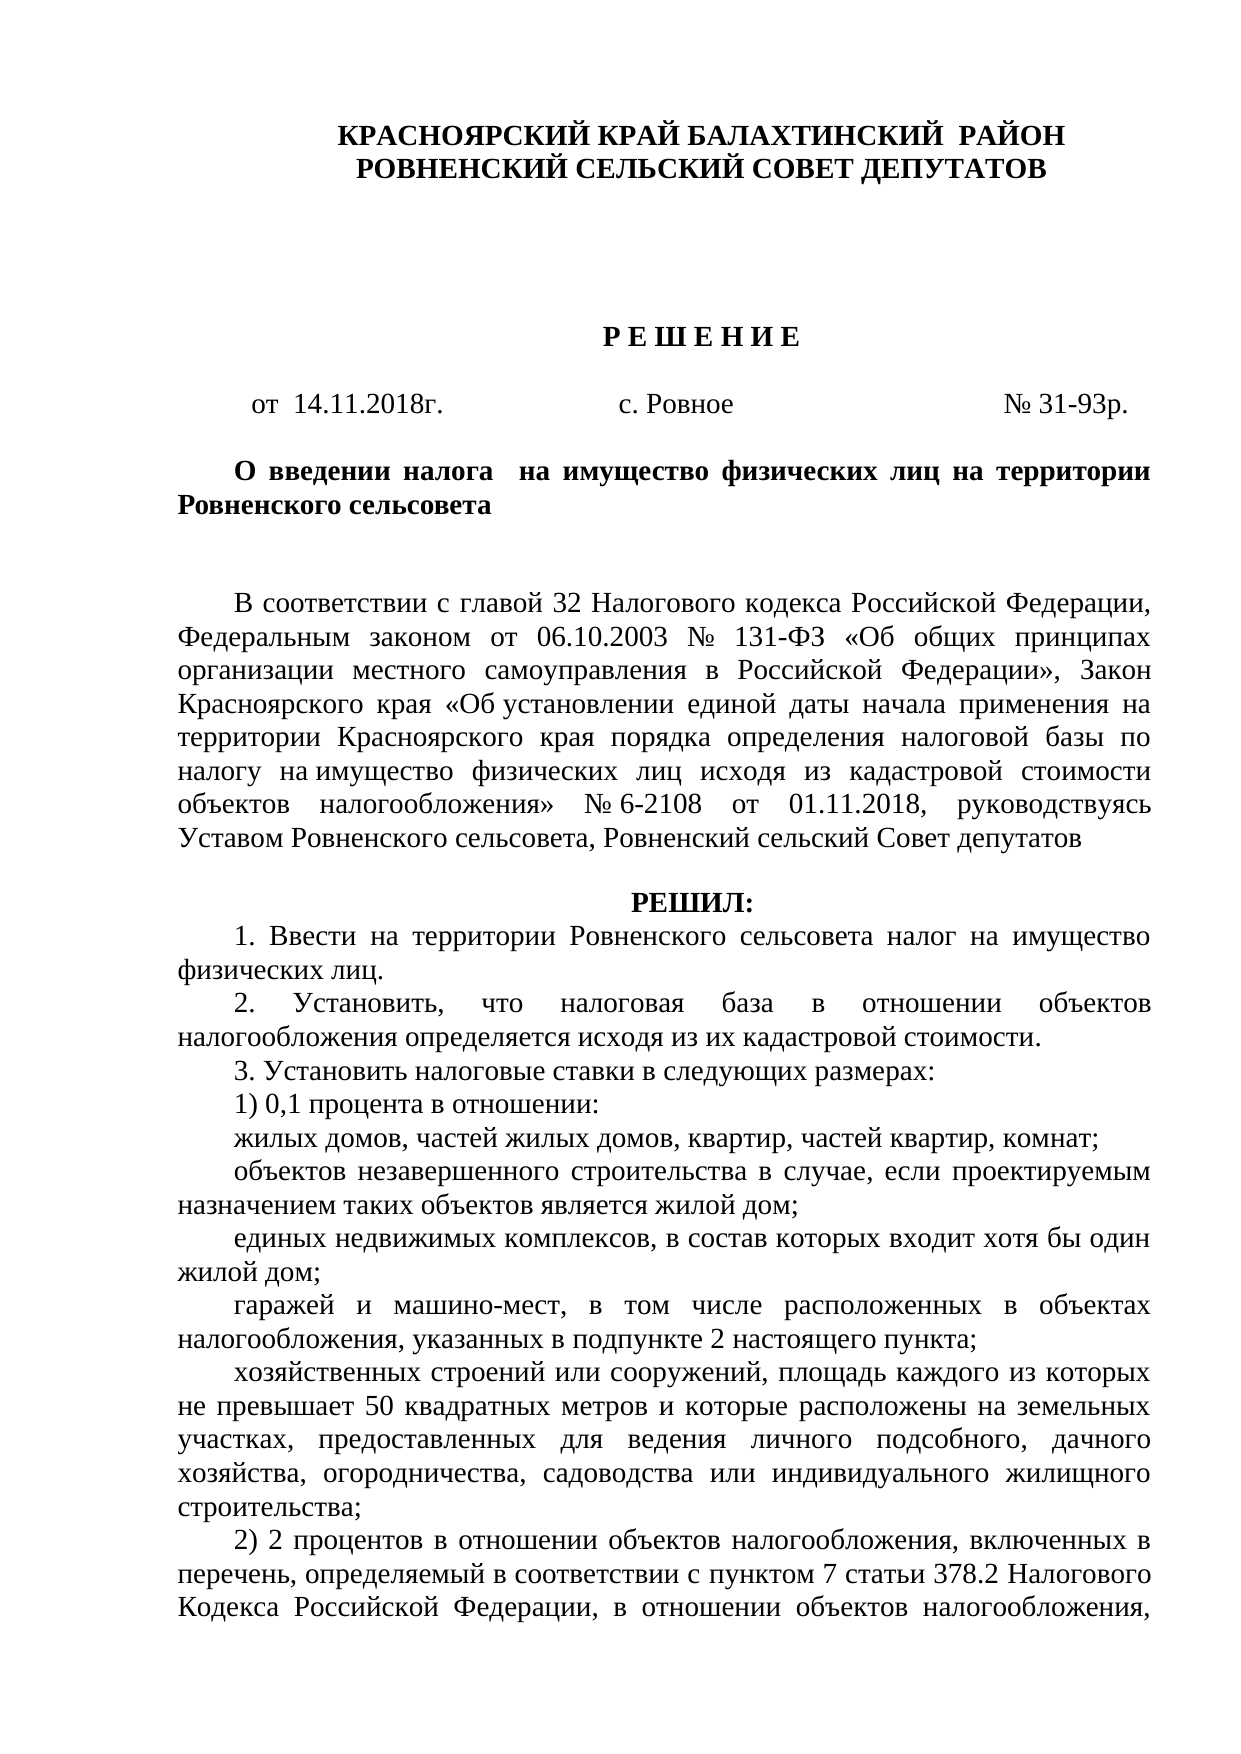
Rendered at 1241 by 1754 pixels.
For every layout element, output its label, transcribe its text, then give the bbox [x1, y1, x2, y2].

text объектов незавершенного строительства в случае, если проектируемым назначением таких объектов является жилой дом; [177, 1153, 1152, 1220]
text В соответствии с главой 32 Налогового кодекса Российской Федерации, Федеральным законом от 06.10.2003 № 131-ФЗ «Об общих принципах организации местного самоуправления в Российской Федерации», Закон Красноярского края «Об установлении единой даты начала применения на территории Красноярского края порядка определения налоговой базы по налогу на имущество физических лиц исходя из кадастровой стоимости объектов налогообложения» № 6-2108 от 01.11.2018, руководствуясь Уставом Ровненского сельсовета, Ровненский сельский Совет депутатов [177, 585, 1152, 854]
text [177, 1522, 1152, 1623]
text Р Е Ш Е Н И Е [251, 319, 1152, 353]
text 2. Установить, что налоговая база в отношении объектов налогообложения определяется исходя из их кадастровой стоимости. [177, 986, 1152, 1053]
text хозяйственных строений или сооружений, площадь каждого из которых не превышает 50 квадратных метров и которые расположены на земельных участках, предоставленных для ведения личного подсобного, дачного хозяйства, огородничества, садоводства или индивидуального жилищного строительства; [177, 1354, 1152, 1522]
text жилых домов, частей жилых домов, квартир, частей квартир, комнат; [177, 1120, 1152, 1153]
text 1. Ввести на территории Ровненского сельсовета налог на имущество физических лиц. [177, 918, 1152, 986]
subtitle О введении налога на имущество физических лиц на территории Ровненского сельсовета [177, 453, 1152, 521]
text 3. Установить налоговые ставки в следующих размерах: [177, 1053, 1152, 1086]
text гаражей и машино-мест, в том числе расположенных в объектах налогообложения, указанных в подпункте 2 настоящего пункта; [177, 1287, 1152, 1354]
text 1) 0,1 процента в отношении: [177, 1086, 1152, 1120]
text РОВНЕНСКИЙ СЕЛЬСКИЙ СОВЕТ ДЕПУТАТОВ [251, 152, 1152, 185]
text РЕШИЛ: [177, 885, 1152, 918]
text от 14.11.2018г. с. Ровное № 31-93р. [177, 386, 1152, 420]
text КРАСНОЯРСКИЙ КРАЙ БАЛАХТИНСКИЙ РАЙОН [251, 118, 1152, 152]
text единых недвижимых комплексов, в состав которых входит хотя бы один жилой дом; [177, 1220, 1152, 1287]
